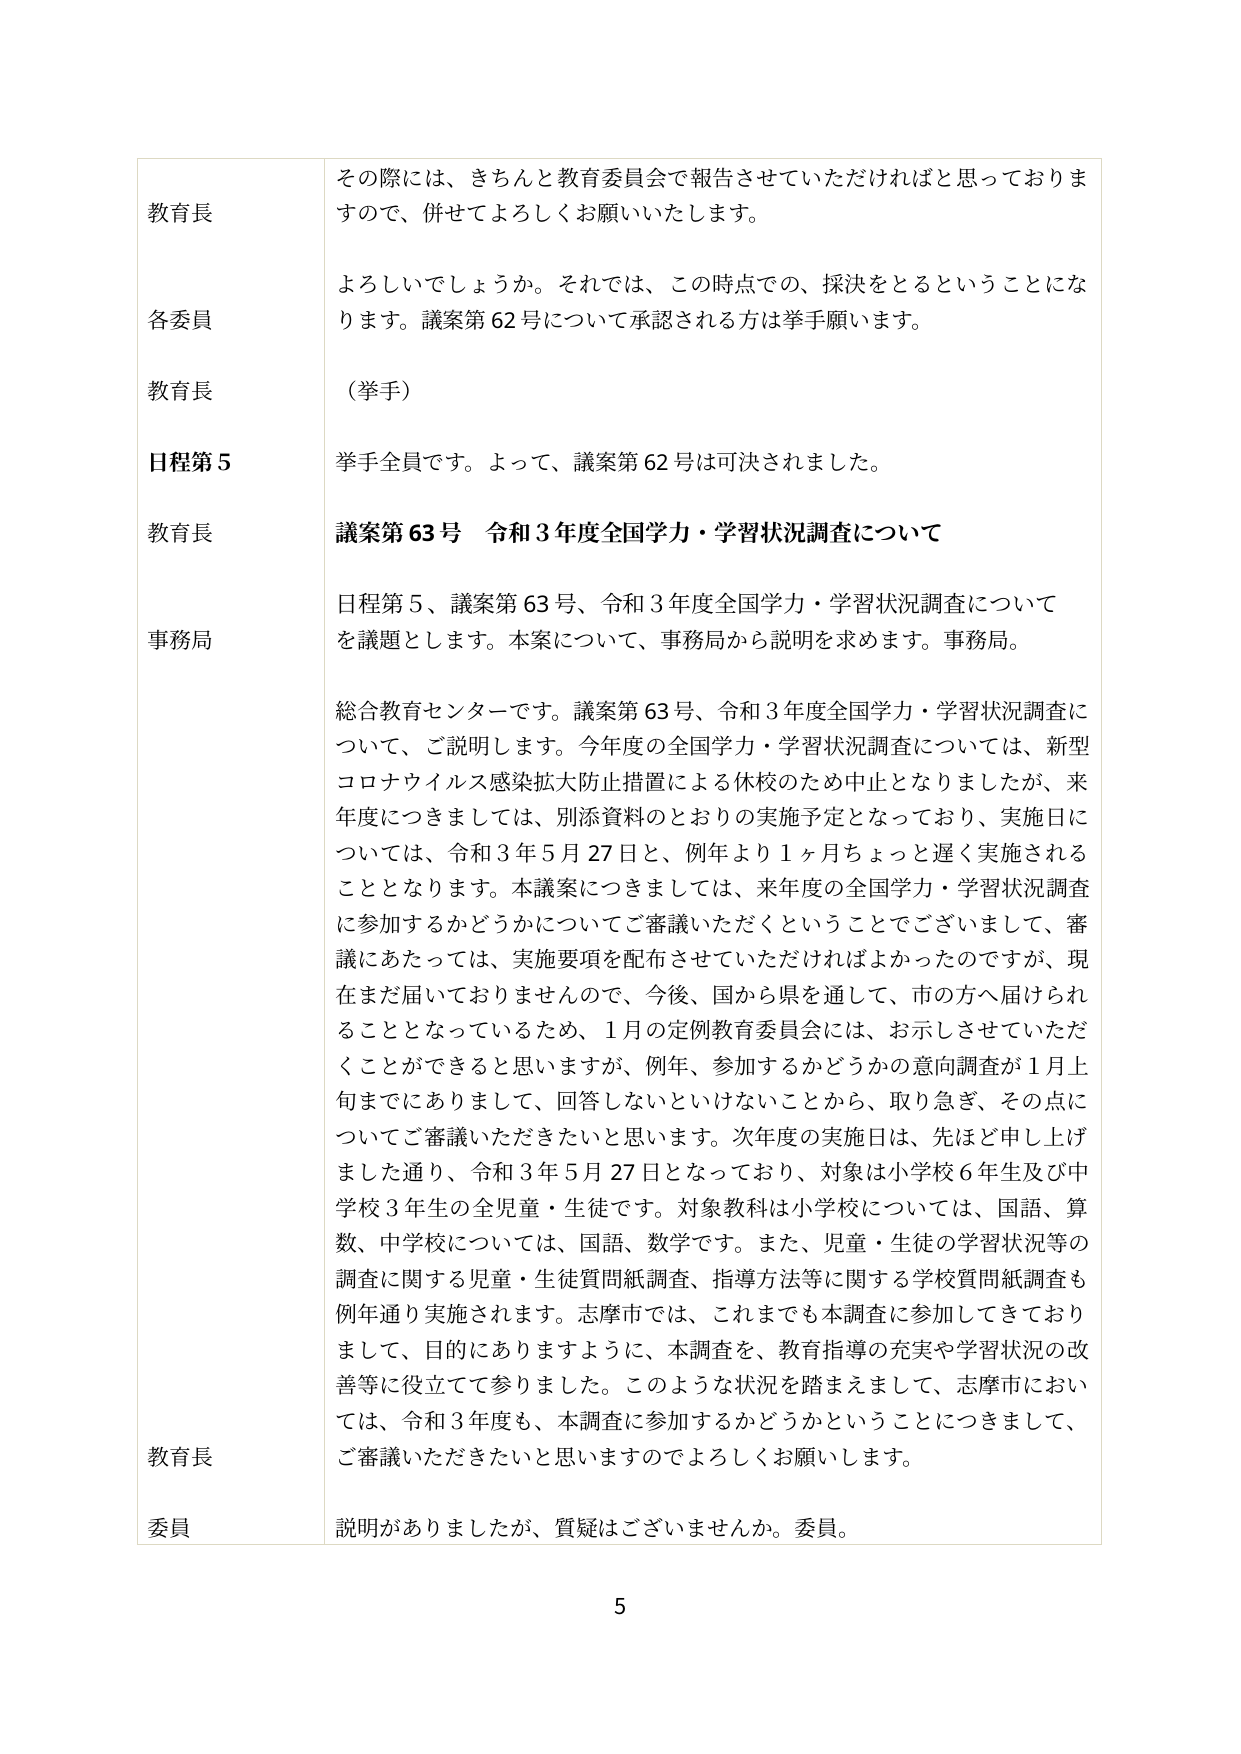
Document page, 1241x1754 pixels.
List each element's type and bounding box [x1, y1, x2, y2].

table_cell [325, 159, 1101, 1544]
table_cell [138, 159, 324, 1544]
